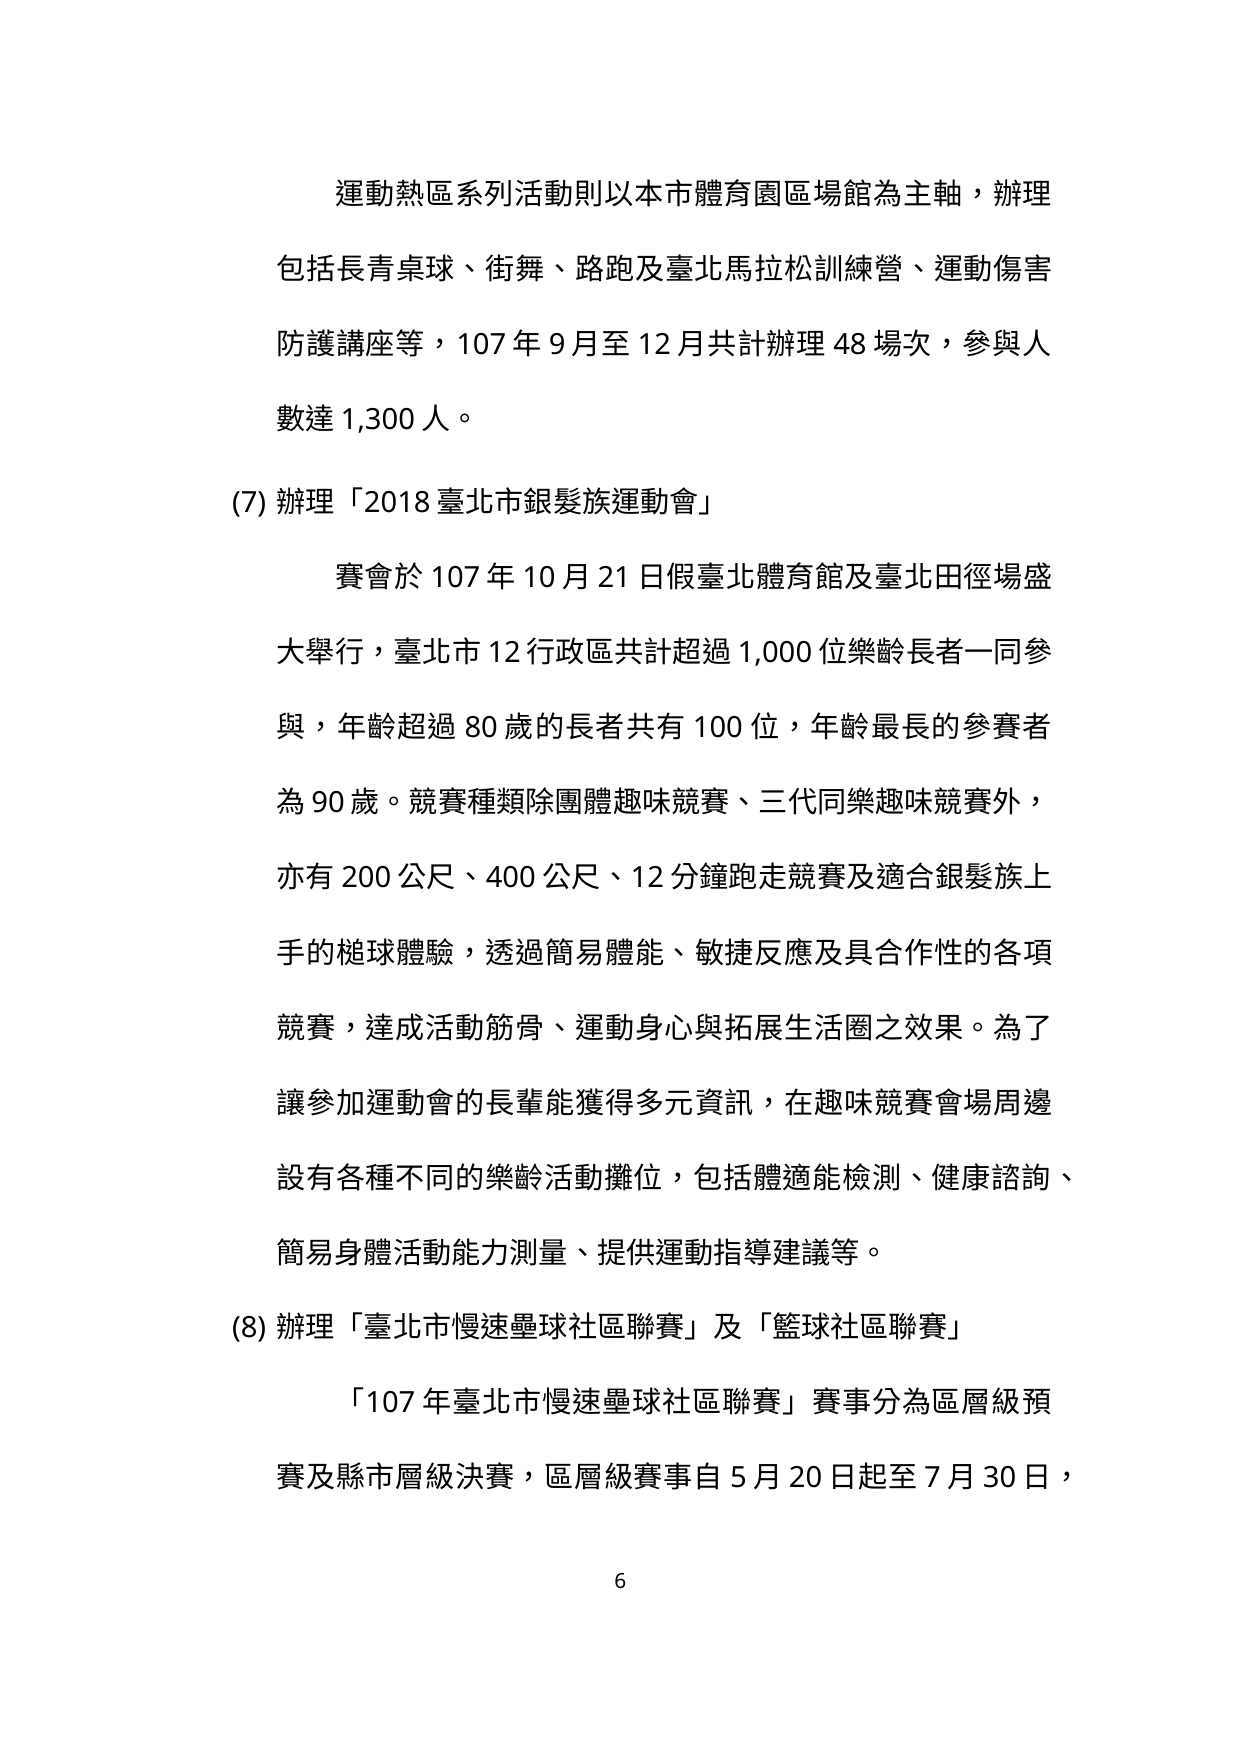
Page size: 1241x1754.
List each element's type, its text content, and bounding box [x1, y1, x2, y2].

text 運動熱區系列活動則以本市體育園區場館為主軸，辦理包括長青桌球、街舞、路跑及臺北馬拉松訓練營、運動傷害防護講座等，107年9月至12月共計辦理48場次，參與人數達1,300人。 [276, 154, 1053, 454]
list 賽會於107年10月21日假臺北體育館及臺北田徑場盛大舉行，臺北市12行政區共計超過1,000位樂齡長者一同參與，年齡超過80歲的長者共有100位，年齡最長的參賽者為90歲。競賽種類除團體趣味競賽、三代同樂趣味競賽外，亦有200公尺、400公尺、12分鐘跑走競賽及適合銀髮族上手的槌球體驗，透過簡易體能、敏捷反應及具合作性的各項競賽，達成活動筋骨、運動身心與拓展生活圈之效果。為了讓參加運動會的長輩能獲得多元資訊，在趣味競賽會場周邊設有各種不同的樂齡活動攤位，包括體適能檢測、健康諮詢、簡易身體活動能力測量、提供運動指導建議等。 [276, 538, 1053, 1288]
list 辦理「臺北市慢速壘球社區聯賽」及「籃球社區聯賽」 [232, 1288, 1053, 1363]
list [276, 1363, 1053, 1513]
list 辦理「2018臺北市銀髮族運動會」 [232, 463, 1053, 538]
